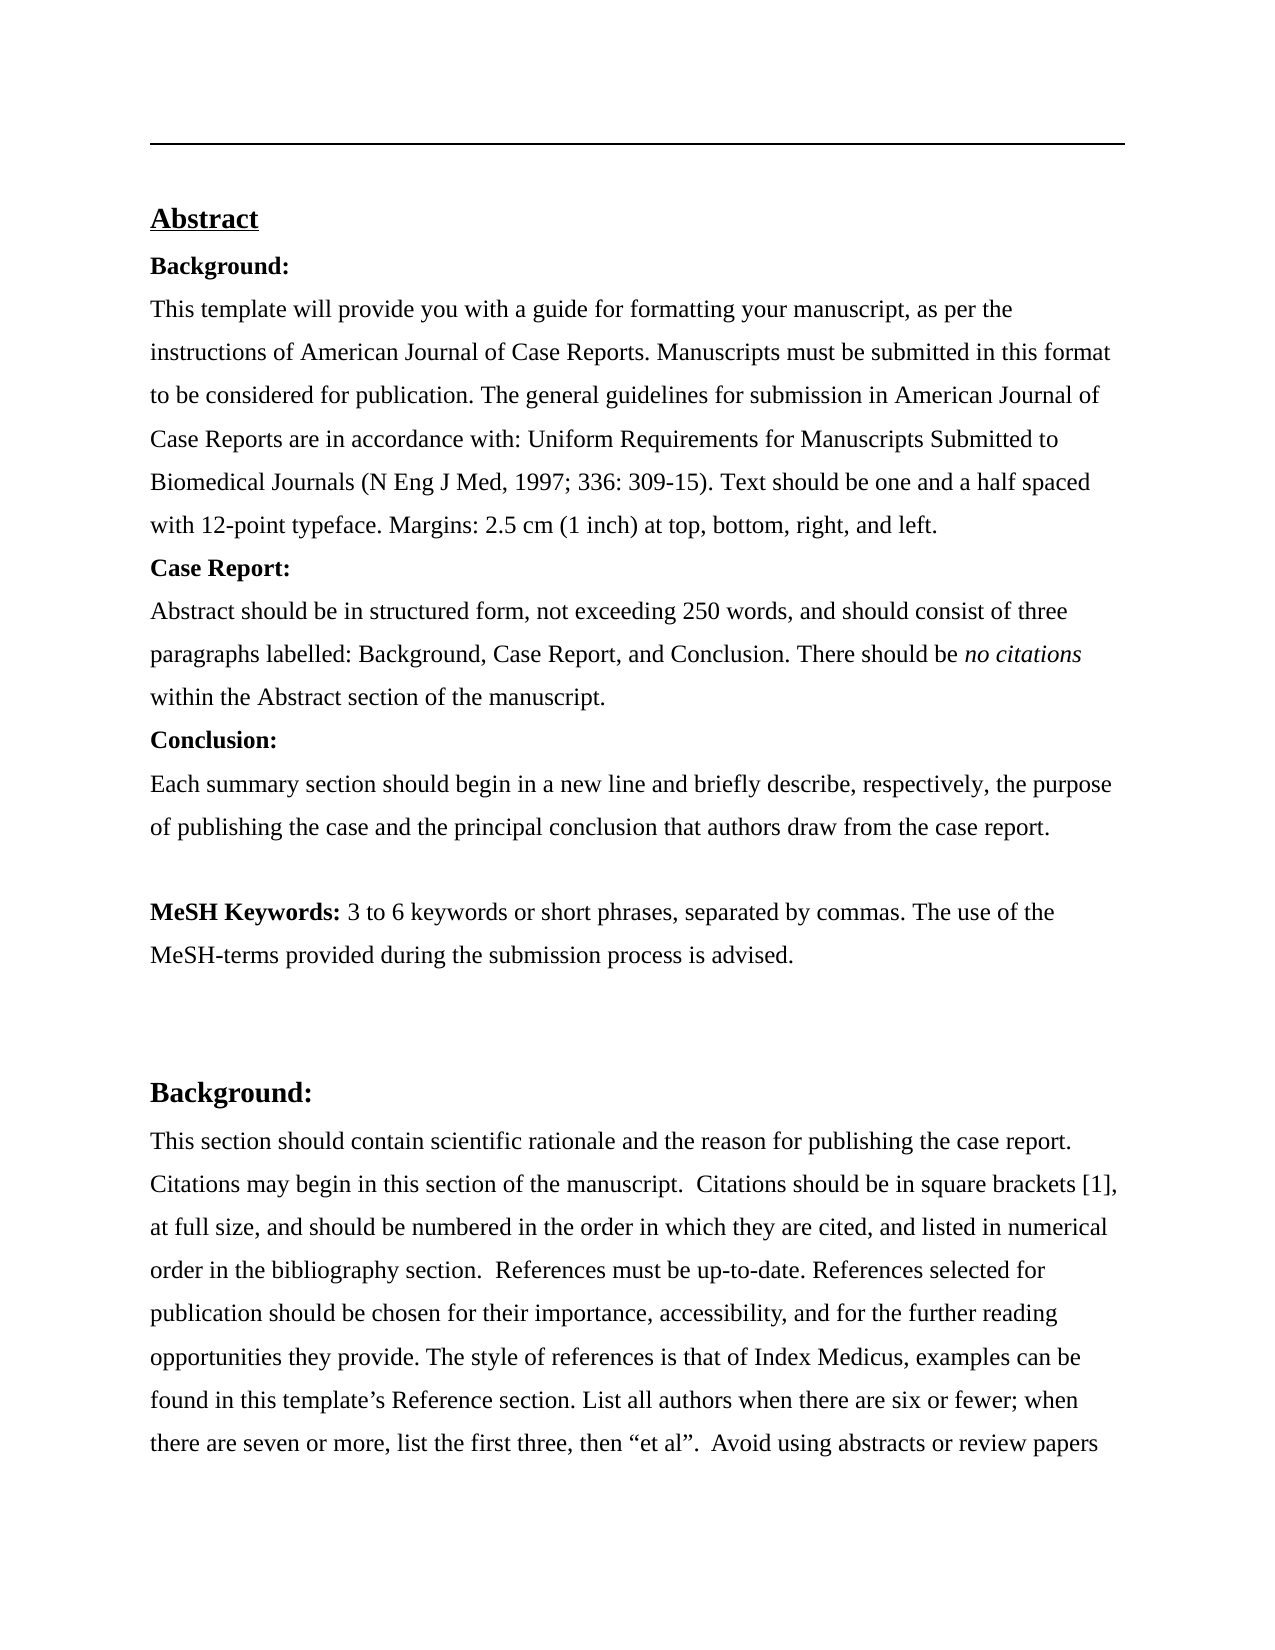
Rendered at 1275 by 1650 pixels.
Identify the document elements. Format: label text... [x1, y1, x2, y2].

text Conclusion: [150, 726, 1125, 754]
text Background: [150, 251, 1125, 280]
text Abstract [150, 201, 1125, 234]
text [150, 1126, 1125, 1457]
text This template will provide you with a guide for formatting your manuscript, as per the instructions of American Journal of Case Reports. Manuscripts must be submitted in this format to be considered for publication. The general guidelines for submission in American Journal of Case Reports are in accordance with: Uniform Requirements for Manuscripts Submitted to Biomedical Journals (N Eng J Med, 1997; 336: 309-15). Text should be one and a half spaced with 12-point typeface. Margins: 2.5 cm (1 inch) at top, bottom, right, and left. [150, 294, 1125, 539]
text Each summary section should begin in a new line and briefly describe, respectively, the purpose of publishing the case and the principal conclusion that authors draw from the case report. [150, 769, 1125, 841]
text Case Report: [150, 553, 1125, 582]
text Background: [150, 1076, 1125, 1109]
text MeSH Keywords: 3 to 6 keywords or short phrases, separated by commas. The use of the MeSH-terms provided during the submission process is advised. [150, 897, 1125, 969]
text Abstract should be in structured form, not exceeding 250 words, and should consist of three paragraphs labelled: Background, Case Report, and Conclusion. There should be no citations within the Abstract section of the manuscript. [150, 596, 1125, 711]
